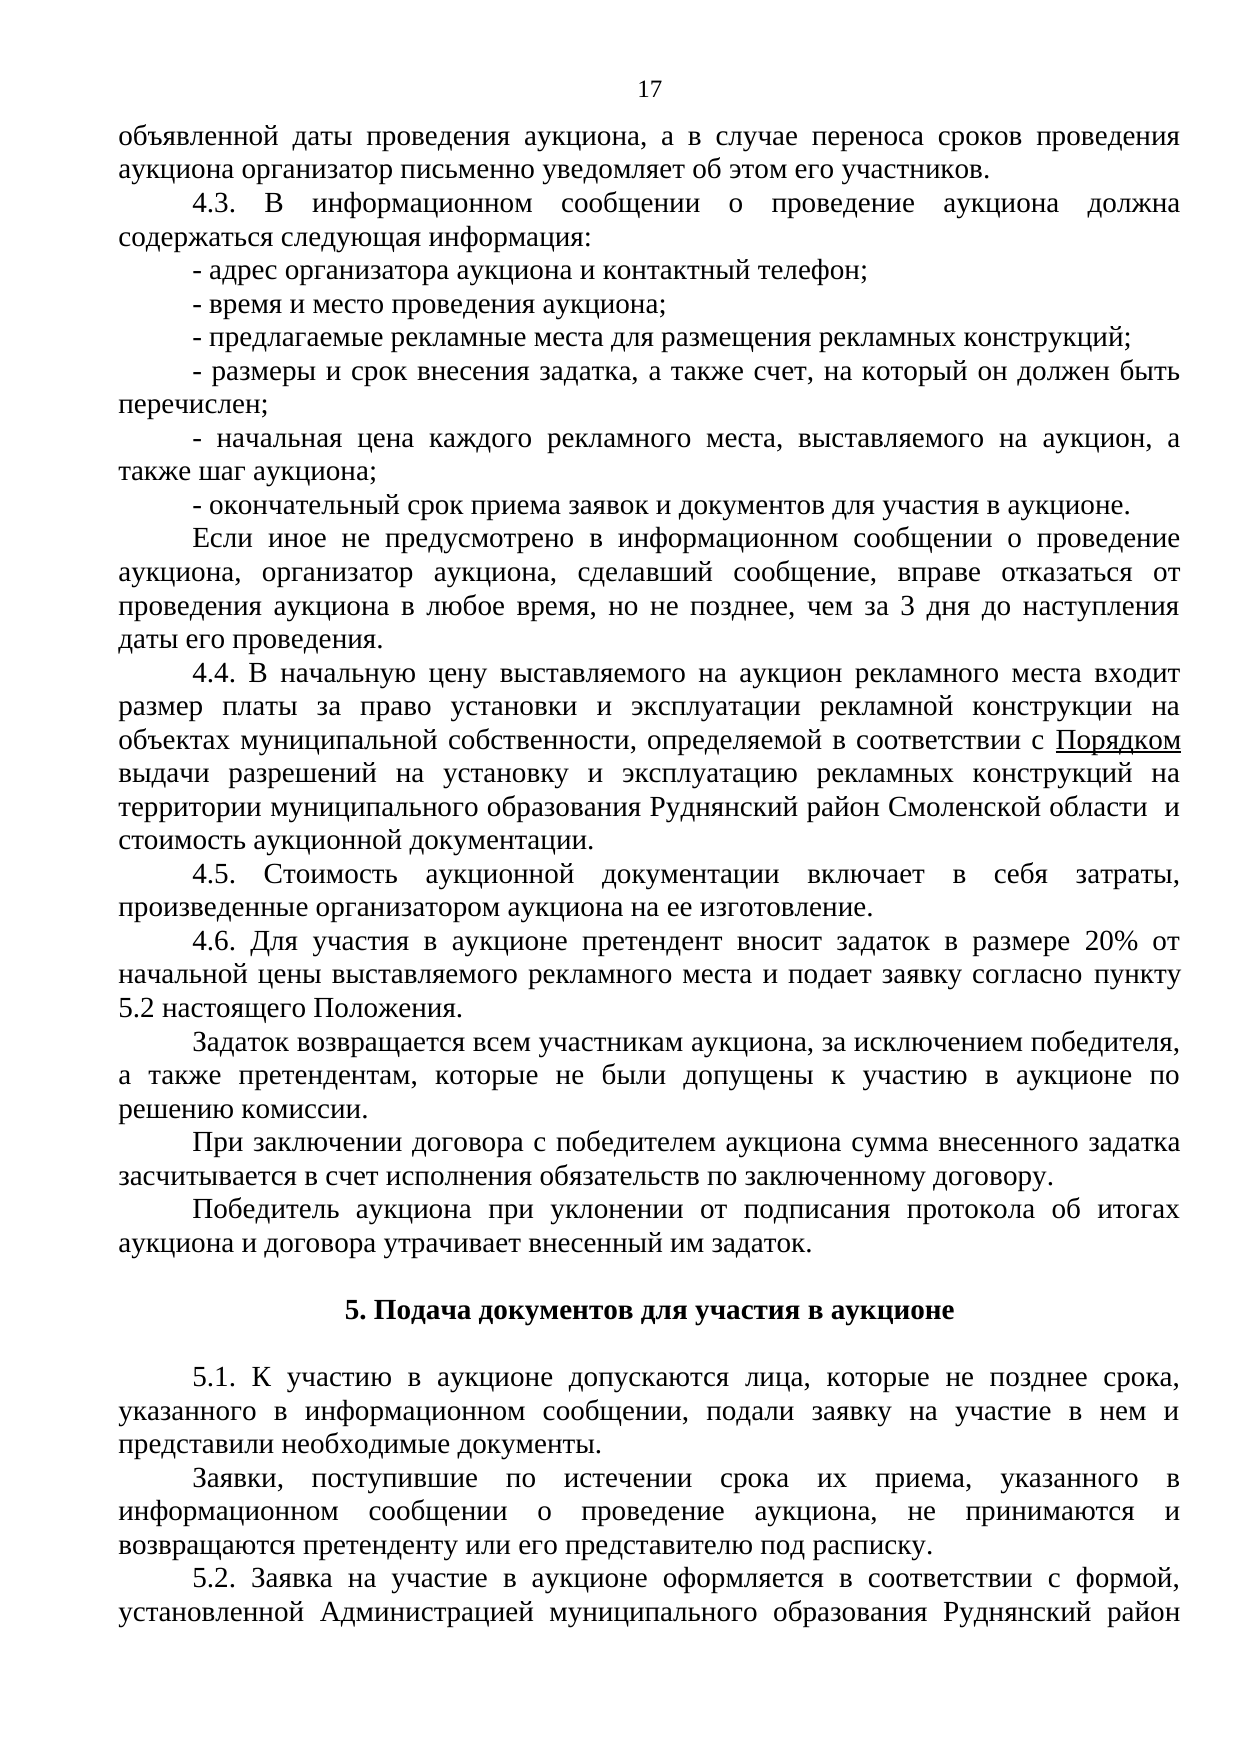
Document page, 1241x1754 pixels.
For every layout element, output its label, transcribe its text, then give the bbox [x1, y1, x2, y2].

text - время и место проведения аукциона; [118, 286, 1181, 319]
text - начальная цена каждого рекламного места, выставляемого на аукцион, а также шаг аукциона; [118, 420, 1181, 487]
text 4.3. В информационном сообщении о проведение аукциона должна содержаться следующая информация: [118, 185, 1181, 252]
text 4.5. Стоимость аукционной документации включает в себя затраты, произведенные организатором аукциона на ее изготовление. [118, 856, 1181, 923]
text Победитель аукциона при уклонении от подписания протокола об итогах аукциона и договора утрачивает внесенный им задаток. [118, 1191, 1181, 1258]
text 5. Подача документов для участия в аукционе [118, 1292, 1181, 1326]
text - окончательный срок приема заявок и документов для участия в аукционе. [118, 487, 1181, 521]
text Задаток возвращается всем участникам аукциона, за исключением победителя, а также претендентам, которые не были допущены к участию в аукционе по решению комиссии. [118, 1024, 1181, 1124]
text 5.1. К участию в аукционе допускаются лица, которые не позднее срока, указанного в информационном сообщении, подали заявку на участие в нем и представили необходимые документы. [118, 1359, 1181, 1460]
text - предлагаемые рекламные места для размещения рекламных конструкций; [118, 319, 1181, 353]
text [118, 1560, 1181, 1627]
text Если иное не предусмотрено в информационном сообщении о проведение аукциона, организатор аукциона, сделавший сообщение, вправе отказаться от проведения аукциона в любое время, но не позднее, чем за 3 дня до наступления даты его проведения. [118, 521, 1181, 655]
text - адрес организатора аукциона и контактный телефон; [118, 252, 1181, 286]
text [118, 118, 1181, 185]
text - размеры и срок внесения задатка, а также счет, на который он должен быть перечислен; [118, 353, 1181, 420]
text При заключении договора с победителем аукциона сумма внесенного задатка засчитывается в счет исполнения обязательств по заключенному договору. [118, 1124, 1181, 1191]
text Заявки, поступившие по истечении срока их приема, указанного в информационном сообщении о проведение аукциона, не принимаются и возвращаются претенденту или его представителю под расписку. [118, 1460, 1181, 1560]
text 4.4. В начальную цену выставляемого на аукцион рекламного места входит размер платы за право установки и эксплуатации рекламной конструкции на объектах муниципальной собственности, определяемой в соответствии с Порядком выдачи разрешений на установку и эксплуатацию рекламных конструкций на территории муниципального образования Руднянский район Смоленской области и стоимость аукционной документации. [118, 655, 1181, 856]
text 4.6. Для участия в аукционе претендент вносит задаток в размере 20% от начальной цены выставляемого рекламного места и подает заявку согласно пункту 5.2 настоящего Положения. [118, 923, 1181, 1024]
